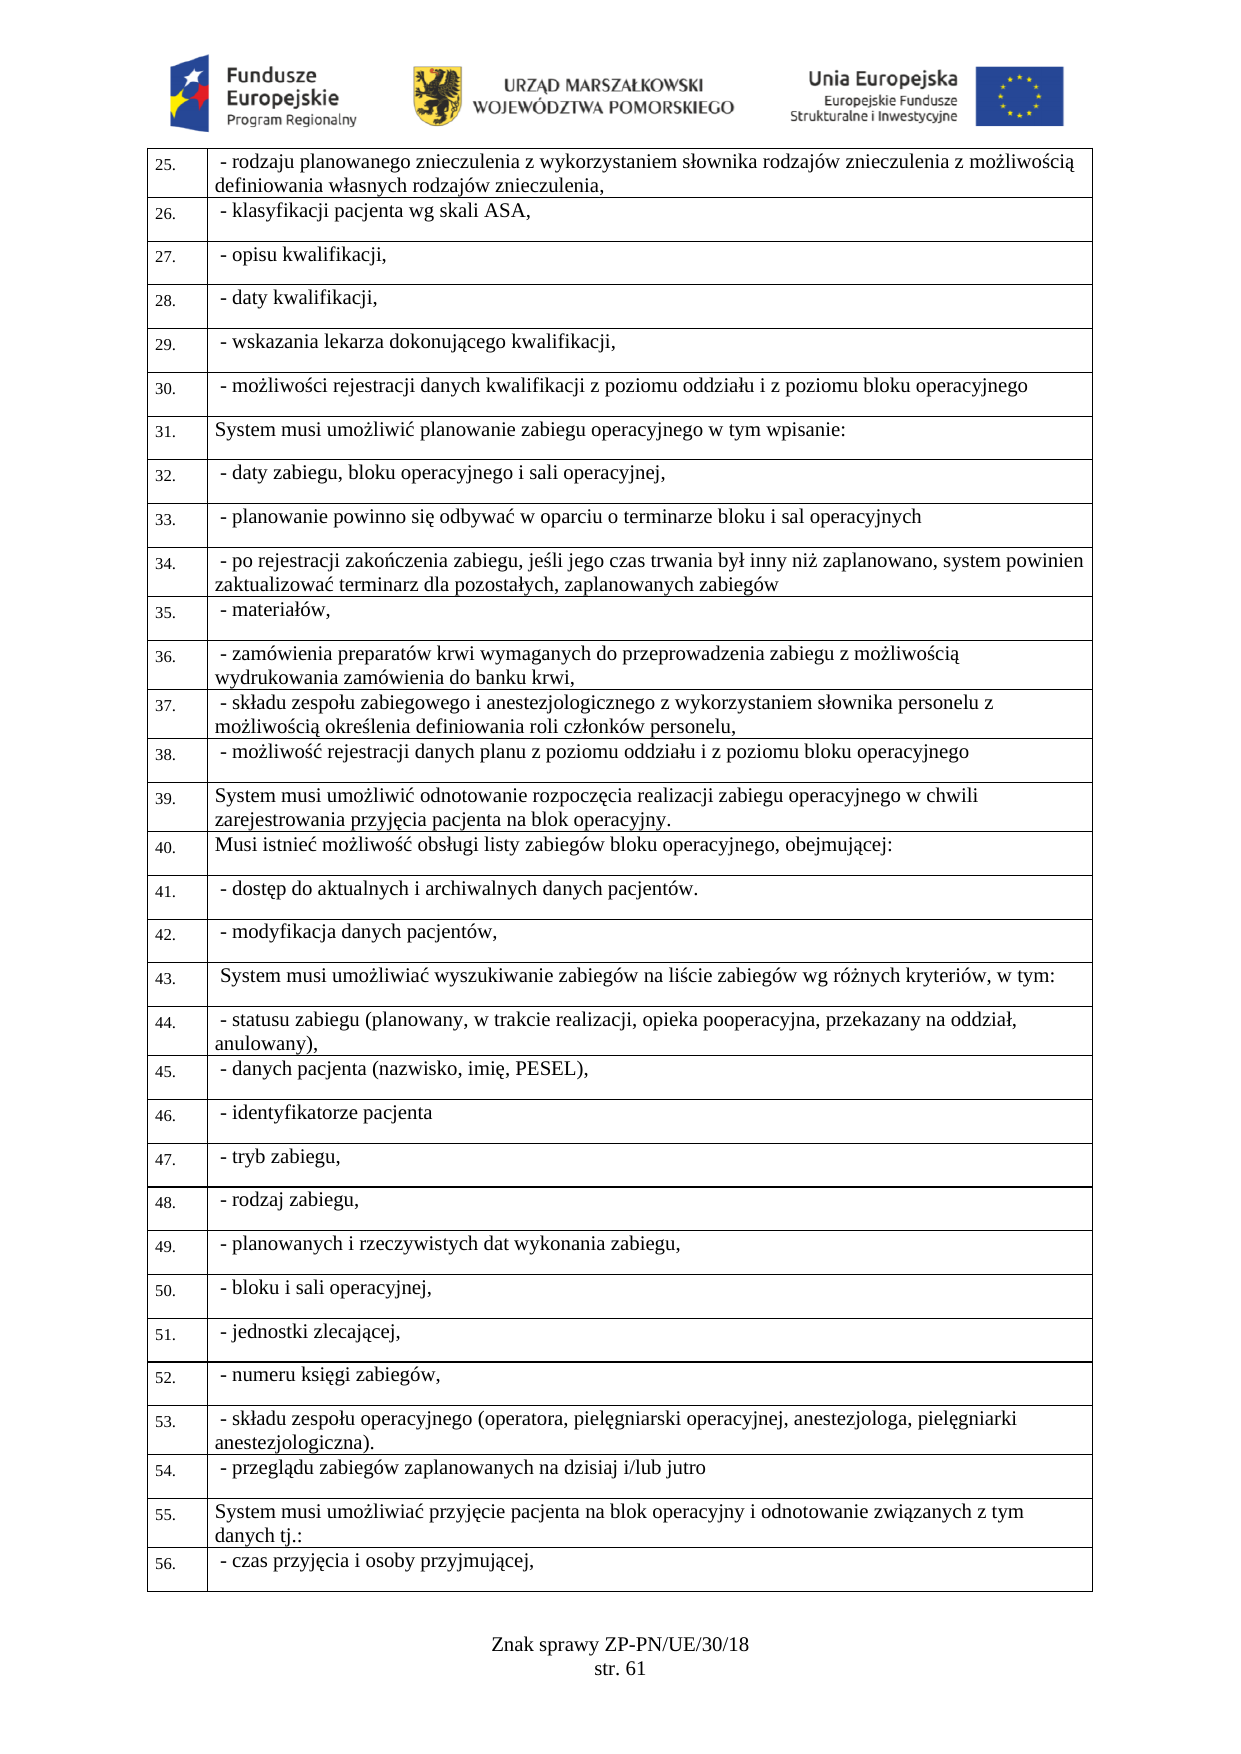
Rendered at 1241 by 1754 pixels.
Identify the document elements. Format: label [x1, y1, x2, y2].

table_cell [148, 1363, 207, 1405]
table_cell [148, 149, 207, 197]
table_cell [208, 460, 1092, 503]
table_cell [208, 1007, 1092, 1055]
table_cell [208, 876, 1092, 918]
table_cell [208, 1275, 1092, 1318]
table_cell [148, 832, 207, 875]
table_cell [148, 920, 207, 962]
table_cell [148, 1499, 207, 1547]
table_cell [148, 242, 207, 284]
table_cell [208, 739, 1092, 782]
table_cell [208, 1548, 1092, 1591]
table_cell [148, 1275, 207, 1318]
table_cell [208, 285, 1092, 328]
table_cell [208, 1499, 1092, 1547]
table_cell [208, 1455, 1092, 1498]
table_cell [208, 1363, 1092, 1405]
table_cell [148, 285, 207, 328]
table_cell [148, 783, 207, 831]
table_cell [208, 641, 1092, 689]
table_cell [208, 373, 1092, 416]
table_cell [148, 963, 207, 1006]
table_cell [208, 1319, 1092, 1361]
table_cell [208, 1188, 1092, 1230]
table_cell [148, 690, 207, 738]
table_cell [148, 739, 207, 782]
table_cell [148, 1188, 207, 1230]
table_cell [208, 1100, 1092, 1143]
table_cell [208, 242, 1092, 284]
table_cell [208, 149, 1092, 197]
picture [147, 28, 1088, 147]
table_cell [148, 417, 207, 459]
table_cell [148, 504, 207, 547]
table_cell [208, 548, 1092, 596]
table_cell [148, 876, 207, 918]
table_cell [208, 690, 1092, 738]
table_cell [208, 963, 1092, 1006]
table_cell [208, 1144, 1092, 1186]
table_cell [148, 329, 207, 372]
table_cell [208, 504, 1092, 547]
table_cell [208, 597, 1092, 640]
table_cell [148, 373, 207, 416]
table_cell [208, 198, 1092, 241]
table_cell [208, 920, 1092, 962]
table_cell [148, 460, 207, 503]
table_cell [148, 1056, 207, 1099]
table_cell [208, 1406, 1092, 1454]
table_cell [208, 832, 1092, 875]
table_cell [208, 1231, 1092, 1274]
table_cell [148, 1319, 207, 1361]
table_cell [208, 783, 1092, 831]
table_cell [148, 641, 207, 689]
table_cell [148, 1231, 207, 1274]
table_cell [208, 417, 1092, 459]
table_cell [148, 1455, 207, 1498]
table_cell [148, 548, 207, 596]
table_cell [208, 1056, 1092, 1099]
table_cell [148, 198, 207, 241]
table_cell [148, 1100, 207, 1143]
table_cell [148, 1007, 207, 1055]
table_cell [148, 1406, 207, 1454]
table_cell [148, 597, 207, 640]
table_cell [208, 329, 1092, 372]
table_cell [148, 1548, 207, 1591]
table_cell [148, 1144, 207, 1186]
